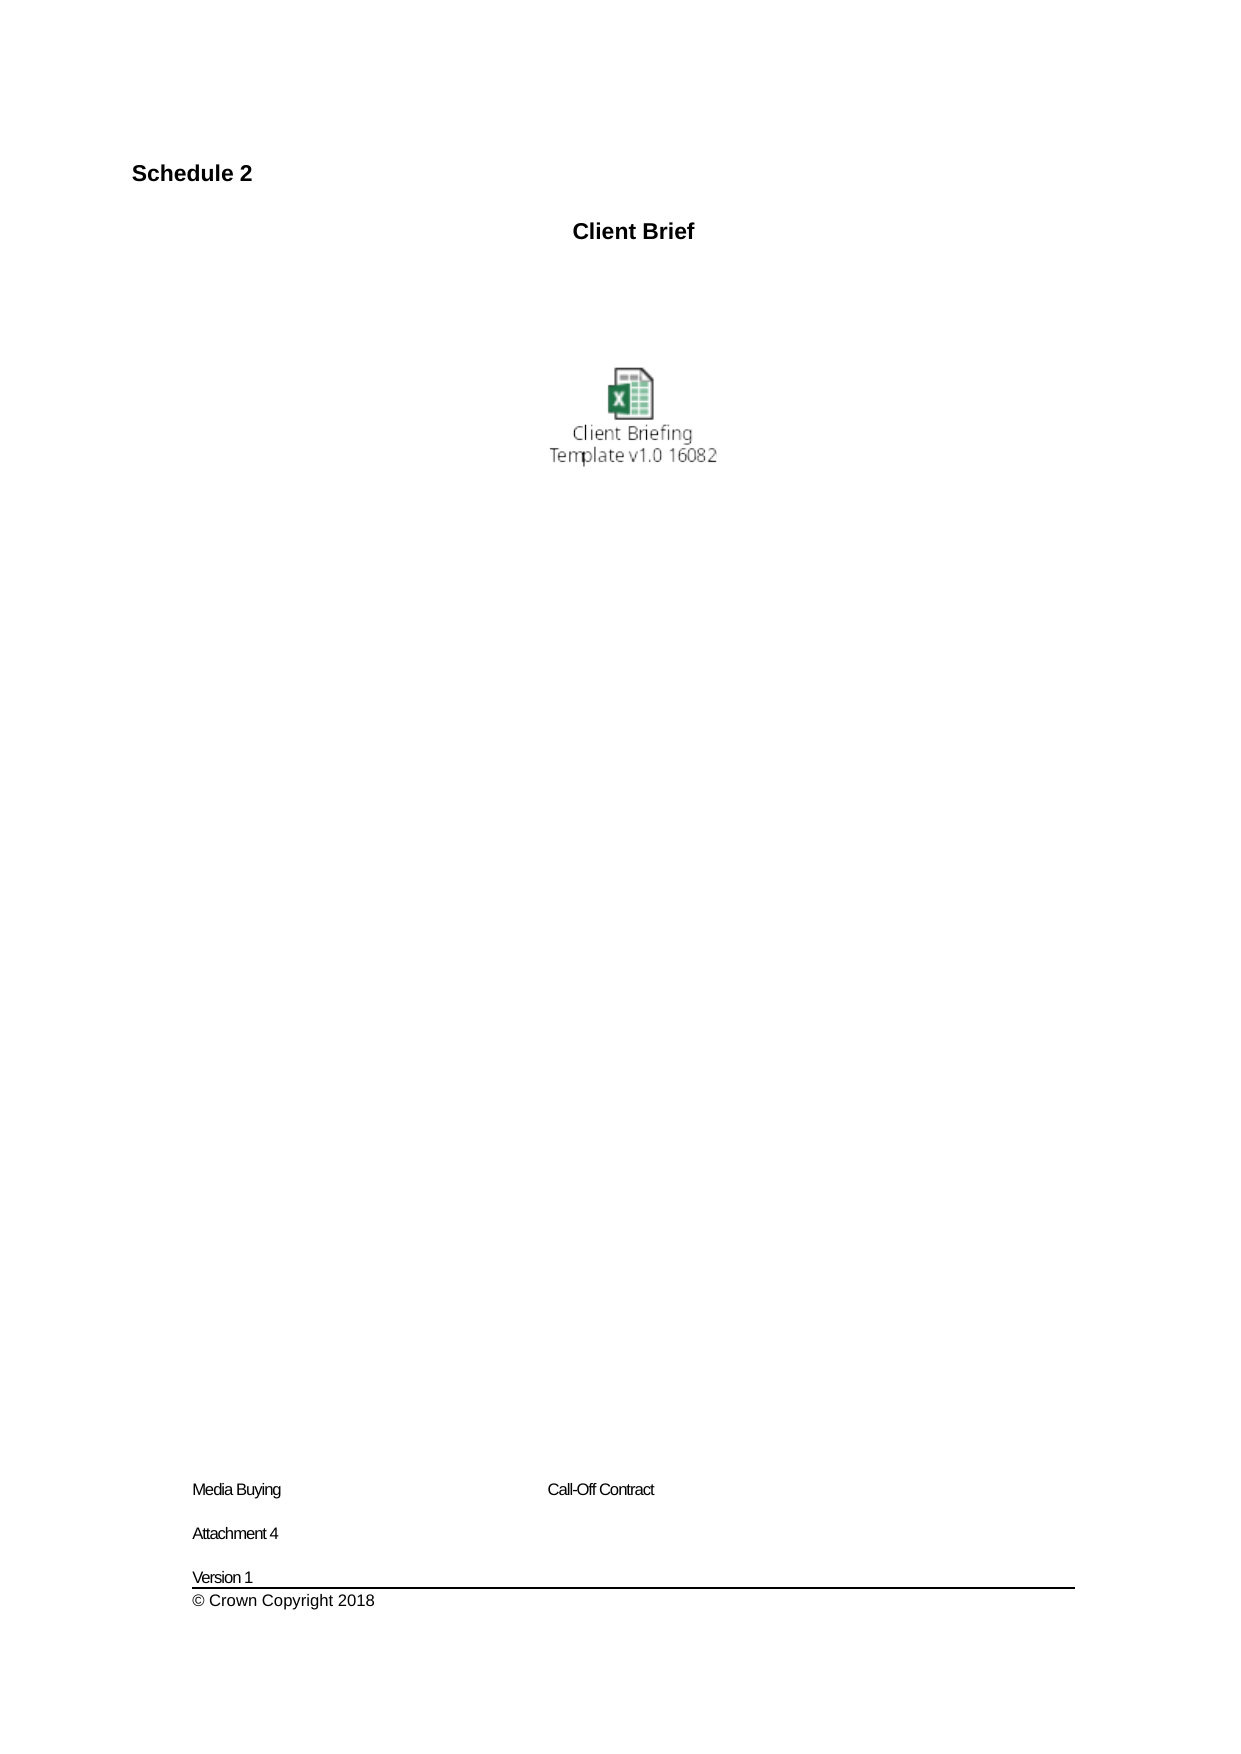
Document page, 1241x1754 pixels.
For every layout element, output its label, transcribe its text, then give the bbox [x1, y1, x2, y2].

subtitle Client Brief [192, 218, 1075, 244]
